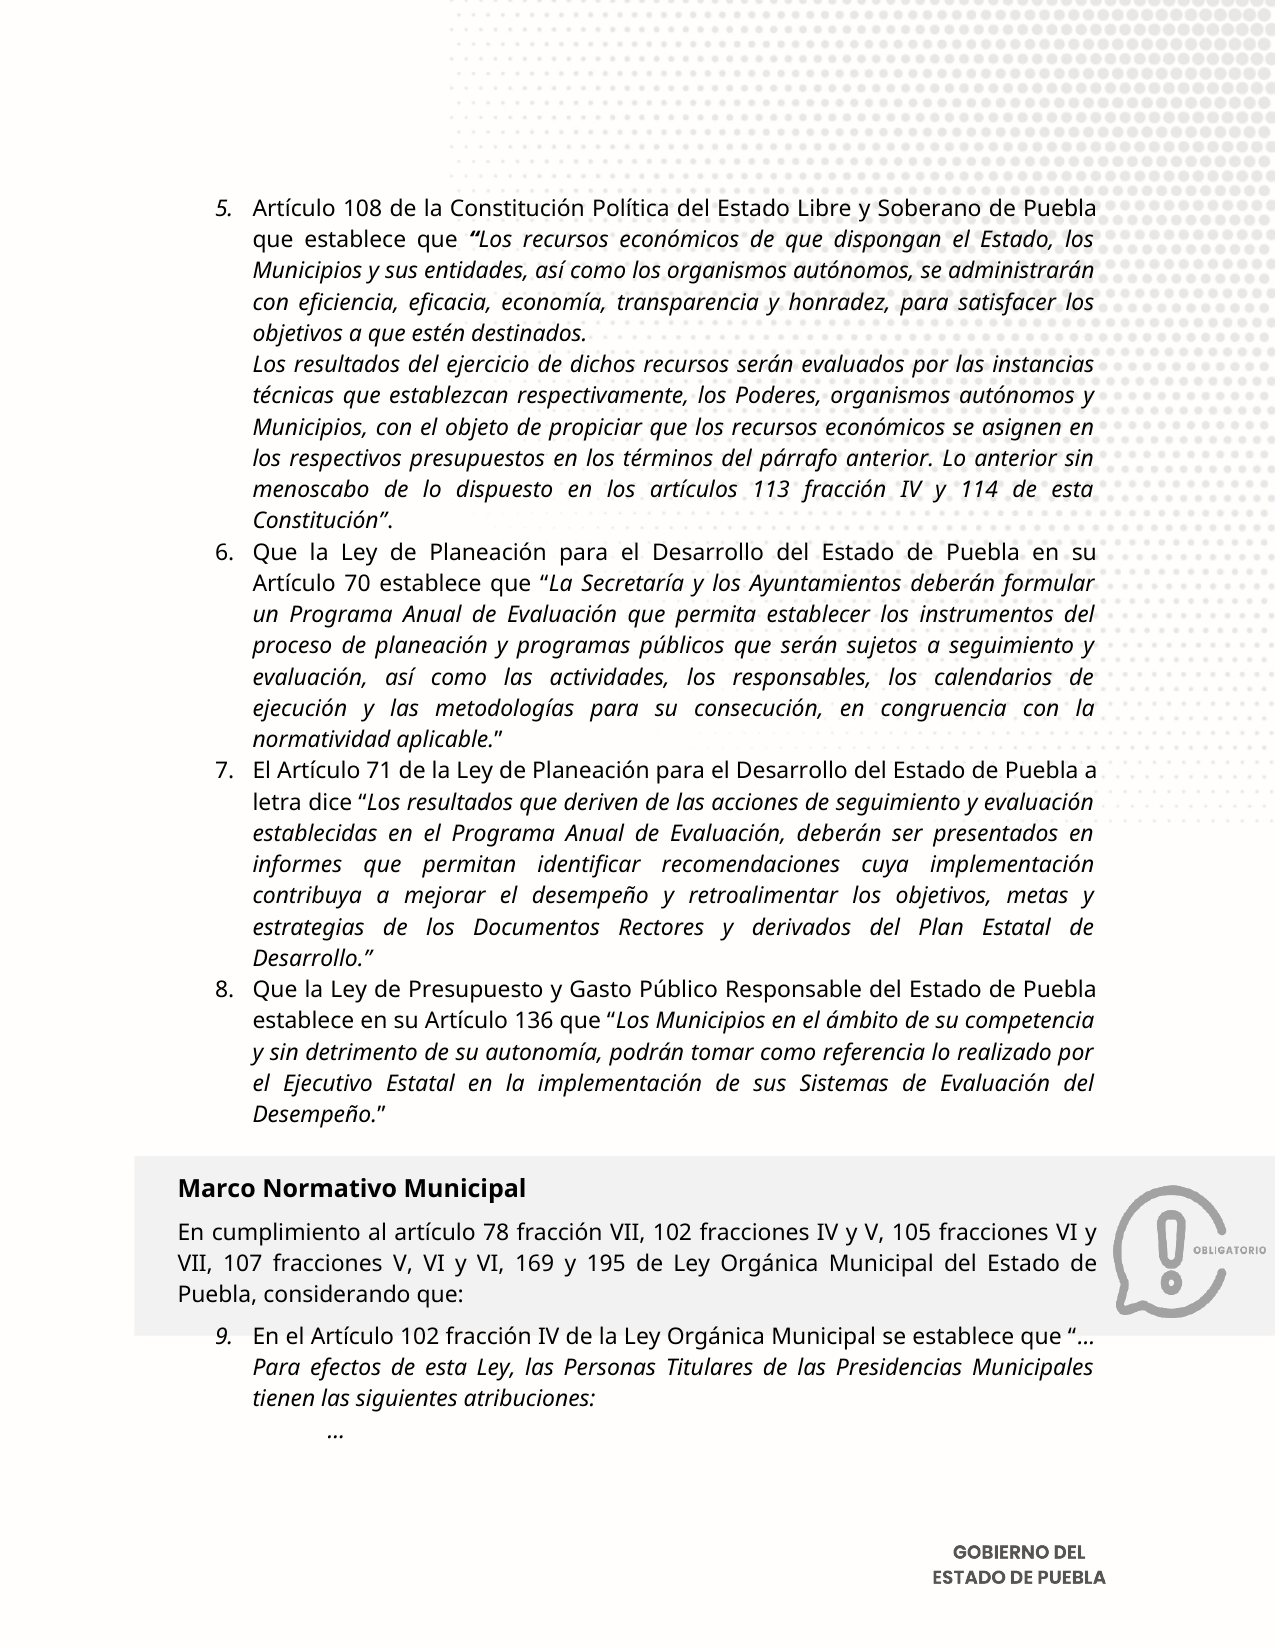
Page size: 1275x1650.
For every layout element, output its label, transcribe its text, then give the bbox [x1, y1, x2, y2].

text En cumplimiento al artículo 78 fracción VII, 102 fracciones IV y V, 105 fracciones VI y VII, 107 fracciones V, VI y VI, 169 y 195 de Ley Orgánica Municipal del Estado de Puebla, considerando que: [177, 1216, 1098, 1309]
list Los resultados del ejercicio de dichos recursos serán evaluados por las instancias técnicas que establezcan respectivamente, los Poderes, organismos autónomos y Municipios, con el objeto de propiciar que los recursos económicos se asignen en los respectivos presupuestos en los términos del párrafo anterior. Lo anterior sin menoscabo de lo dispuesto en los artículos 113 fracción IV y 114 de esta Constitución”. [252, 348, 1098, 536]
list El Artículo 71 de la Ley de Planeación para el Desarrollo del Estado de Puebla a letra dice “Los resultados que deriven de las acciones de seguimiento y evaluación establecidas en el Programa Anual de Evaluación, deberán ser presentados en informes que permitan identificar recomendaciones cuya implementación contribuya a mejorar el desempeño y retroalimentar los objetivos, metas y estrategias de los Documentos Rectores y derivados del Plan Estatal de Desarrollo.” [215, 754, 1098, 973]
list Que la Ley de Presupuesto y Gasto Público Responsable del Estado de Puebla establece en su Artículo 136 que “Los Municipios en el ámbito de su competencia y sin detrimento de su autonomía, podrán tomar como referencia lo realizado por el Ejecutivo Estatal en la implementación de sus Sistemas de Evaluación del Desempeño.” [215, 973, 1098, 1129]
list Que la Ley de Planeación para el Desarrollo del Estado de Puebla en su Artículo 70 establece que “La Secretaría y los Ayuntamientos deberán formular un Programa Anual de Evaluación que permita establecer los instrumentos del proceso de planeación y programas públicos que serán sujetos a seguimiento y evaluación, así como las actividades, los responsables, los calendarios de ejecución y las metodologías para su consecución, en congruencia con la normatividad aplicable.” [215, 536, 1098, 754]
list … [327, 1413, 1098, 1445]
list Artículo 108 de la Constitución Política del Estado Libre y Soberano de Puebla que establece que “Los recursos económicos de que dispongan el Estado, los Municipios y sus entidades, así como los organismos autónomos, se administrarán con eficiencia, eficacia, economía, transparencia y honradez, para satisfacer los objetivos a que estén destinados. [215, 192, 1098, 348]
list En el Artículo 102 fracción IV de la Ley Orgánica Municipal se establece que “… Para efectos de esta Ley, las Personas Titulares de las Presidencias Municipales tienen las siguientes atribuciones: [215, 1320, 1098, 1413]
text Marco Normativo Municipal [177, 1171, 1098, 1205]
picture [2, 0, 1275, 1646]
